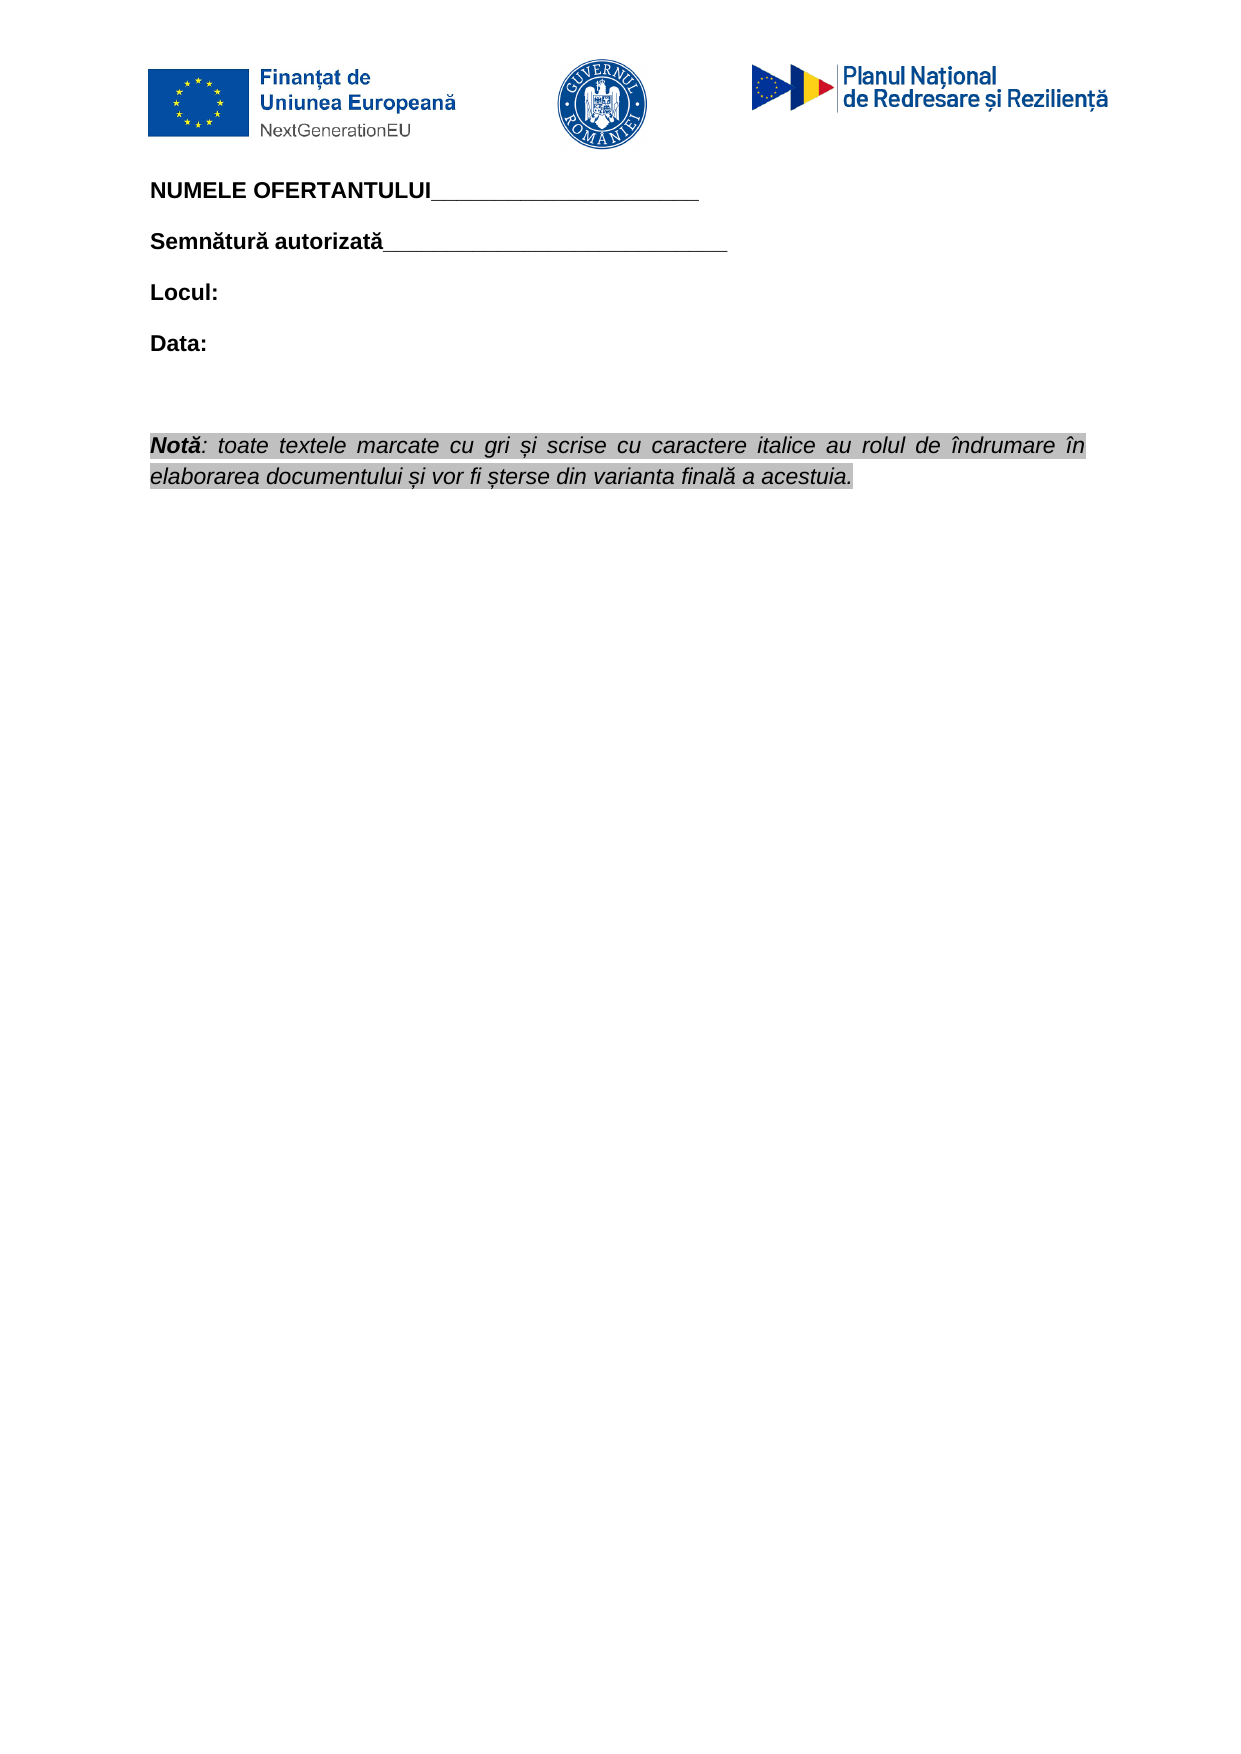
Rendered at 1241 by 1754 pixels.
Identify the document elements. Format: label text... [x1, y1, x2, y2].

text Locul: [150, 279, 1090, 306]
picture [746, 59, 1114, 119]
text NUMELE OFERTANTULUI_____________________ [150, 177, 1090, 204]
picture [556, 59, 648, 150]
text Semnătură autorizată___________________________ [150, 228, 1090, 255]
picture [140, 59, 485, 145]
text Notă: toate textele marcate cu gri și scrise cu caractere italice au rolul de îndrumare în elaborarea documentului și vor fi șterse din varianta finală a acestuia. [150, 459, 1086, 489]
text Data: [150, 330, 1090, 357]
